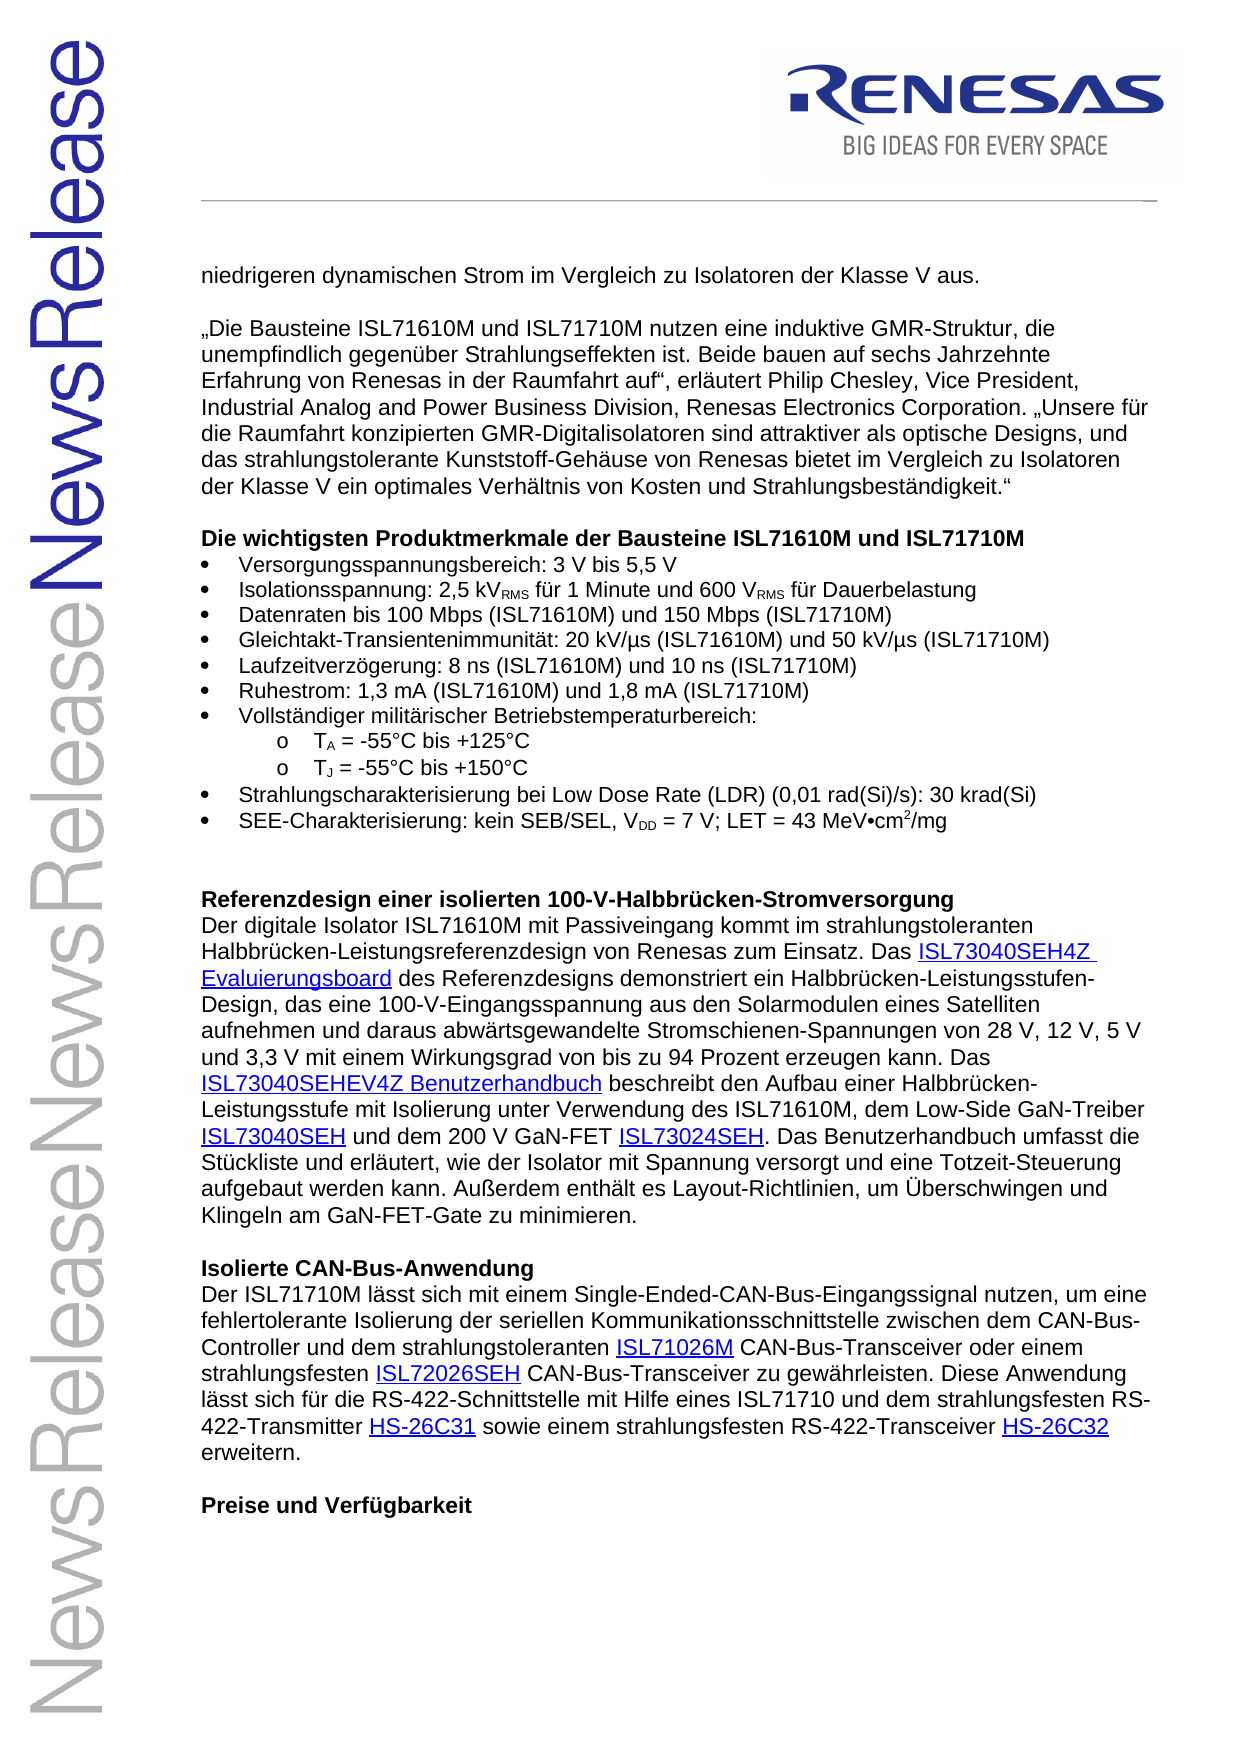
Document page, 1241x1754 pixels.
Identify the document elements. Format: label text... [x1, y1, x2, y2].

text Der ISL71710M lässt sich mit einem Single-Ended-CAN-Bus-Eingangssignal nutzen, um eine fehlertolerante Isolierung der seriellen Kommunikationsschnittstelle zwischen dem CAN-Bus-Controller und dem strahlungstoleranten ISL71026M CAN-Bus-Transceiver oder einem strahlungsfesten ISL72026SEH CAN-Bus-Transceiver zu gewährleisten. Diese Anwendung lässt sich für die RS-422-Schnittstelle mit Hilfe eines ISL71710 und dem strahlungsfesten RS-422-Transmitter HS-26C31 sowie einem strahlungsfesten RS-422-Transceiver HS-26C32 erweitern. [201, 1281, 1157, 1465]
list TA = -55°C bis +125°C [276, 728, 1157, 755]
text Referenzdesign einer isolierten 100-V-Halbbrücken-Stromversorgung [201, 886, 1157, 912]
list Isolationsspannung: 2,5 kVRMS für 1 Minute und 600 VRMS für Dauerbelastung [201, 577, 1157, 602]
list Vollständiger militärischer Betriebstemperaturbereich: [201, 703, 1157, 728]
list Laufzeitverzögerung: 8 ns (ISL71610M) und 10 ns (ISL71710M) [201, 653, 1157, 678]
list Strahlungscharakterisierung bei Low Dose Rate (LDR) (0,01 rad(Si)/s): 30 krad(Si) [201, 782, 1157, 808]
text Der digitale Isolator ISL71610M mit Passiveingang kommt im strahlungstoleranten Halbbrücken-Leistungsreferenzdesign von Renesas zum Einsatz. Das ISL73040SEH4Z Evaluierungsboard des Referenzdesigns demonstriert ein Halbbrücken-Leistungsstufen-Design, das eine 100-V-Eingangsspannung aus den Solarmodulen eines Satelliten aufnehmen und daraus abwärtsgewandelte Stromschienen-Spannungen von 28 V, 12 V, 5 V und 3,3 V mit einem Wirkungsgrad von bis zu 94 Prozent erzeugen kann. Das ISL73040SEHEV4Z Benutzerhandbuch beschreibt den Aufbau einer Halbbrücken-Leistungsstufe mit Isolierung unter Verwendung des ISL71610M, dem Low-Side GaN-Treiber ISL73040SEH und dem 200 V GaN-FET ISL73024SEH. Das Benutzerhandbuch umfasst die Stückliste und erläutert, wie der Isolator mit Spannung versorgt und eine Totzeit-Steuerung aufgebaut werden kann. Außerdem enthält es Layout-Richtlinien, um Überschwingen und Klingeln am GaN-FET-Gate zu minimieren. [201, 912, 1157, 1228]
list Ruhestrom: 1,3 mA (ISL71610M) und 1,8 mA (ISL71710M) [201, 678, 1157, 703]
list Datenraten bis 100 Mbps (ISL71610M) und 150 Mbps (ISL71710M) [201, 602, 1157, 627]
text Die wichtigsten Produktmerkmale der Bausteine ISL71610M und ISL71710M [201, 525, 1157, 552]
list Gleichtakt-Transientenimmunität: 20 kV/µs (ISL71610M) und 50 kV/µs (ISL71710M) [201, 627, 1157, 653]
text Preise und Verfügbarkeit [201, 1492, 1157, 1518]
picture [761, 45, 1187, 183]
list SEE-Charakterisierung: kein SEB/SEL, VDD = 7 V; LET = 43 MeV•cm2/mg [201, 808, 1157, 833]
text Isolierte CAN-Bus-Anwendung [201, 1254, 1157, 1281]
list Versorgungsspannungsbereich: 3 V bis 5,5 V [201, 552, 1157, 577]
text „Die Bausteine ISL71610M und ISL71710M nutzen eine induktive GMR-Struktur, die unempfindlich gegenüber Strahlungseffekten ist. Beide bauen auf sechs Jahrzehnte Erfahrung von Renesas in der Raumfahrt auf“, erläutert Philip Chesley, Vice President, Industrial Analog and Power Business Division, Renesas Electronics Corporation. „Unsere für die Raumfahrt konzipierten GMR-Digitalisolatoren sind attraktiver als optische Designs, und das strahlungstolerante Kunststoff-Gehäuse von Renesas bietet im Vergleich zu Isolatoren der Klasse V ein optimales Verhältnis von Kosten und Strahlungsbeständigkeit.“ [201, 314, 1157, 499]
list TJ = -55°C bis +150°C [276, 755, 1157, 782]
picture [0, 0, 114, 1754]
